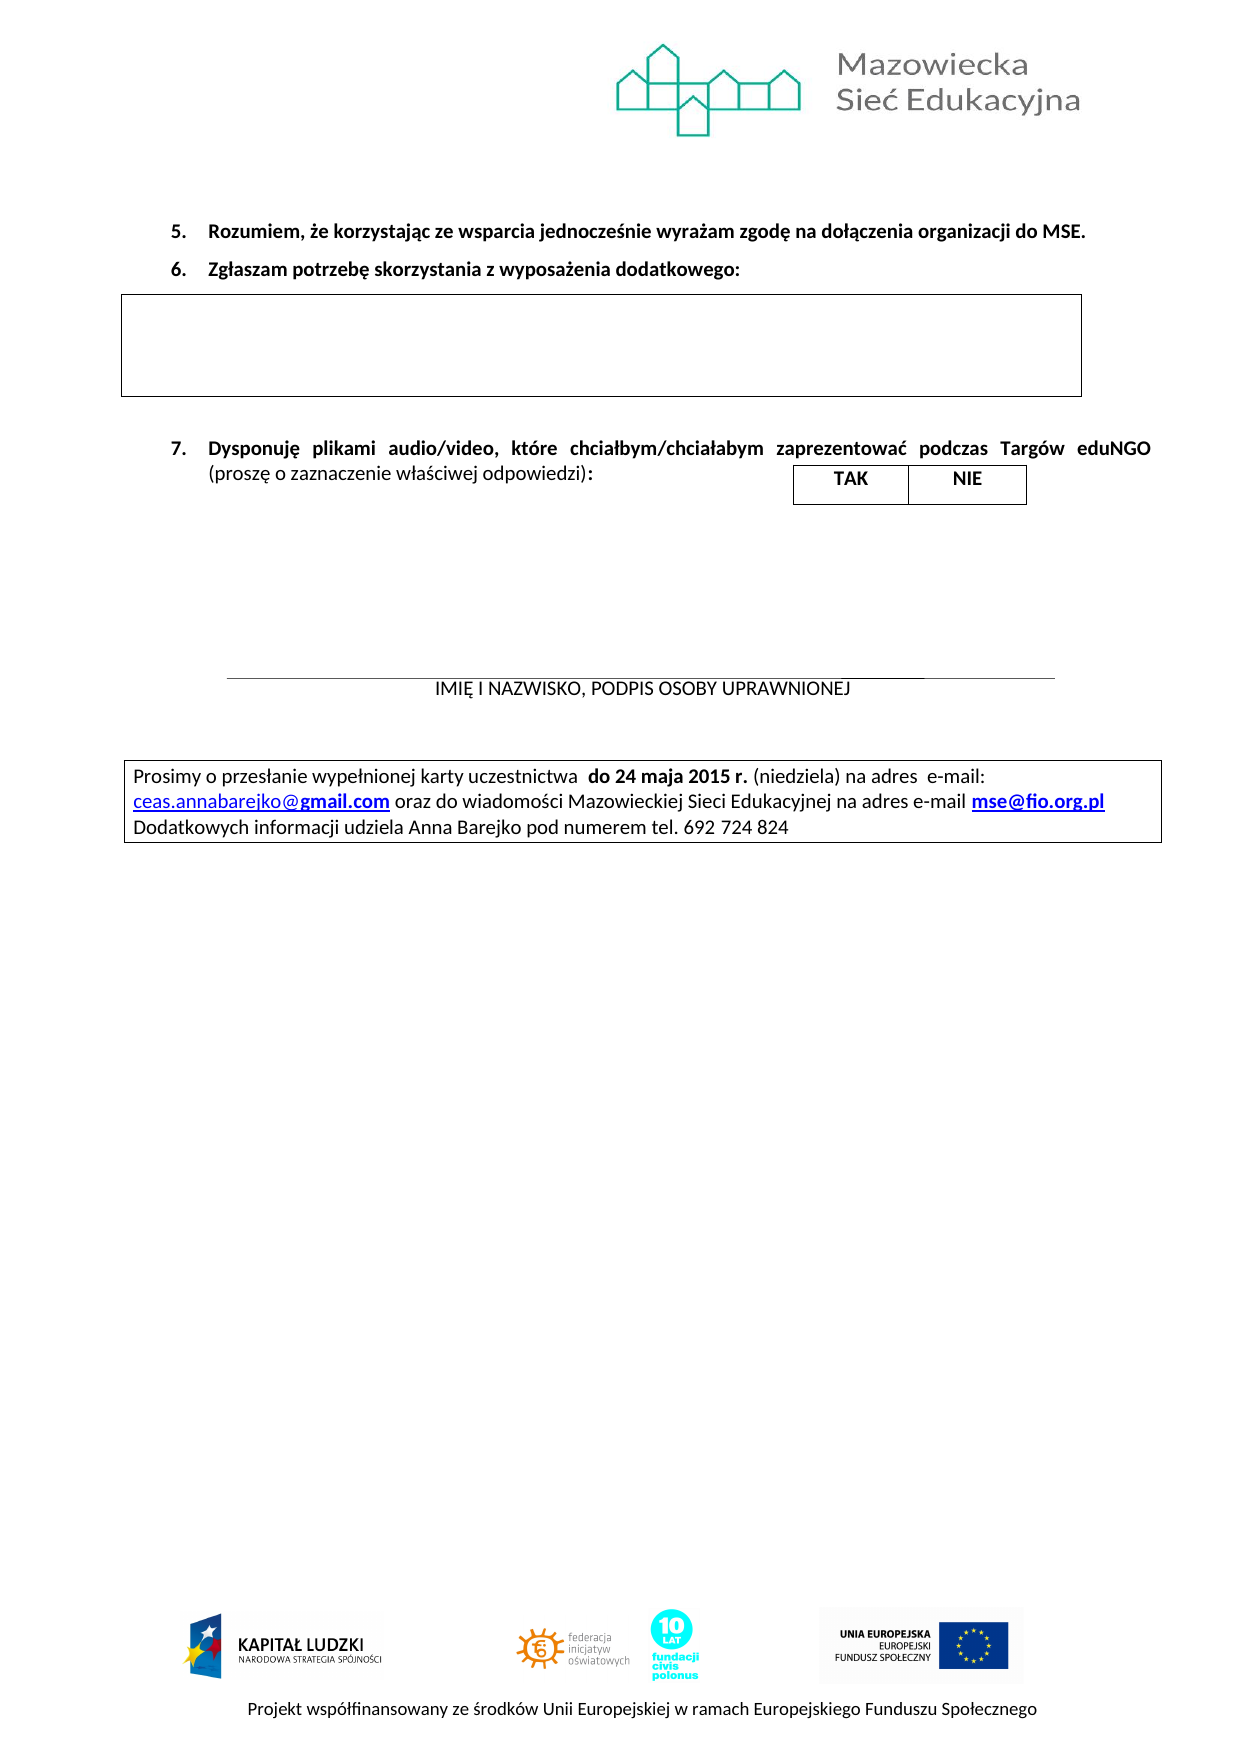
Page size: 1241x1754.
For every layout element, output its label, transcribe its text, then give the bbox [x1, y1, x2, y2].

picture [819, 1607, 1024, 1684]
table_header NIE [909, 466, 1026, 503]
table_header TAK [794, 466, 908, 503]
list Rozumiem, że korzystając ze wsparcia jednocześnie wyrażam zgodę na dołączenia organizacji do MSE. [171, 218, 1152, 244]
text Prosimy o przesłanie wypełnionej karty uczestnictwa do 24 maja 2015 r. (niedziela) na adres e-mail: ceas.annabarejko@gmail.com oraz do wiadomości Mazowieckiej Sieci Edukacyjnej na adres e-mail mse@fio.org.pl Dodatkowych informacji udziela Anna Barejko pod numerem tel. 692 724 824 [125, 761, 1161, 842]
list Dysponuję plikami audio/video, które chciałbym/chciałabym zaprezentować podczas Targów eduNGO (proszę o zaznaczenie właściwej odpowiedzi): [171, 435, 1152, 486]
table_header [122, 295, 1081, 396]
picture [583, 29, 1112, 150]
picture [503, 1608, 700, 1683]
text IMIĘ I NAZWISKO, PODPIS OSOBY UPRAWNIONEJ [133, 675, 1152, 701]
picture [179, 1611, 385, 1680]
list Zgłaszam potrzebę skorzystania z wyposażenia dodatkowego: [171, 256, 1152, 282]
